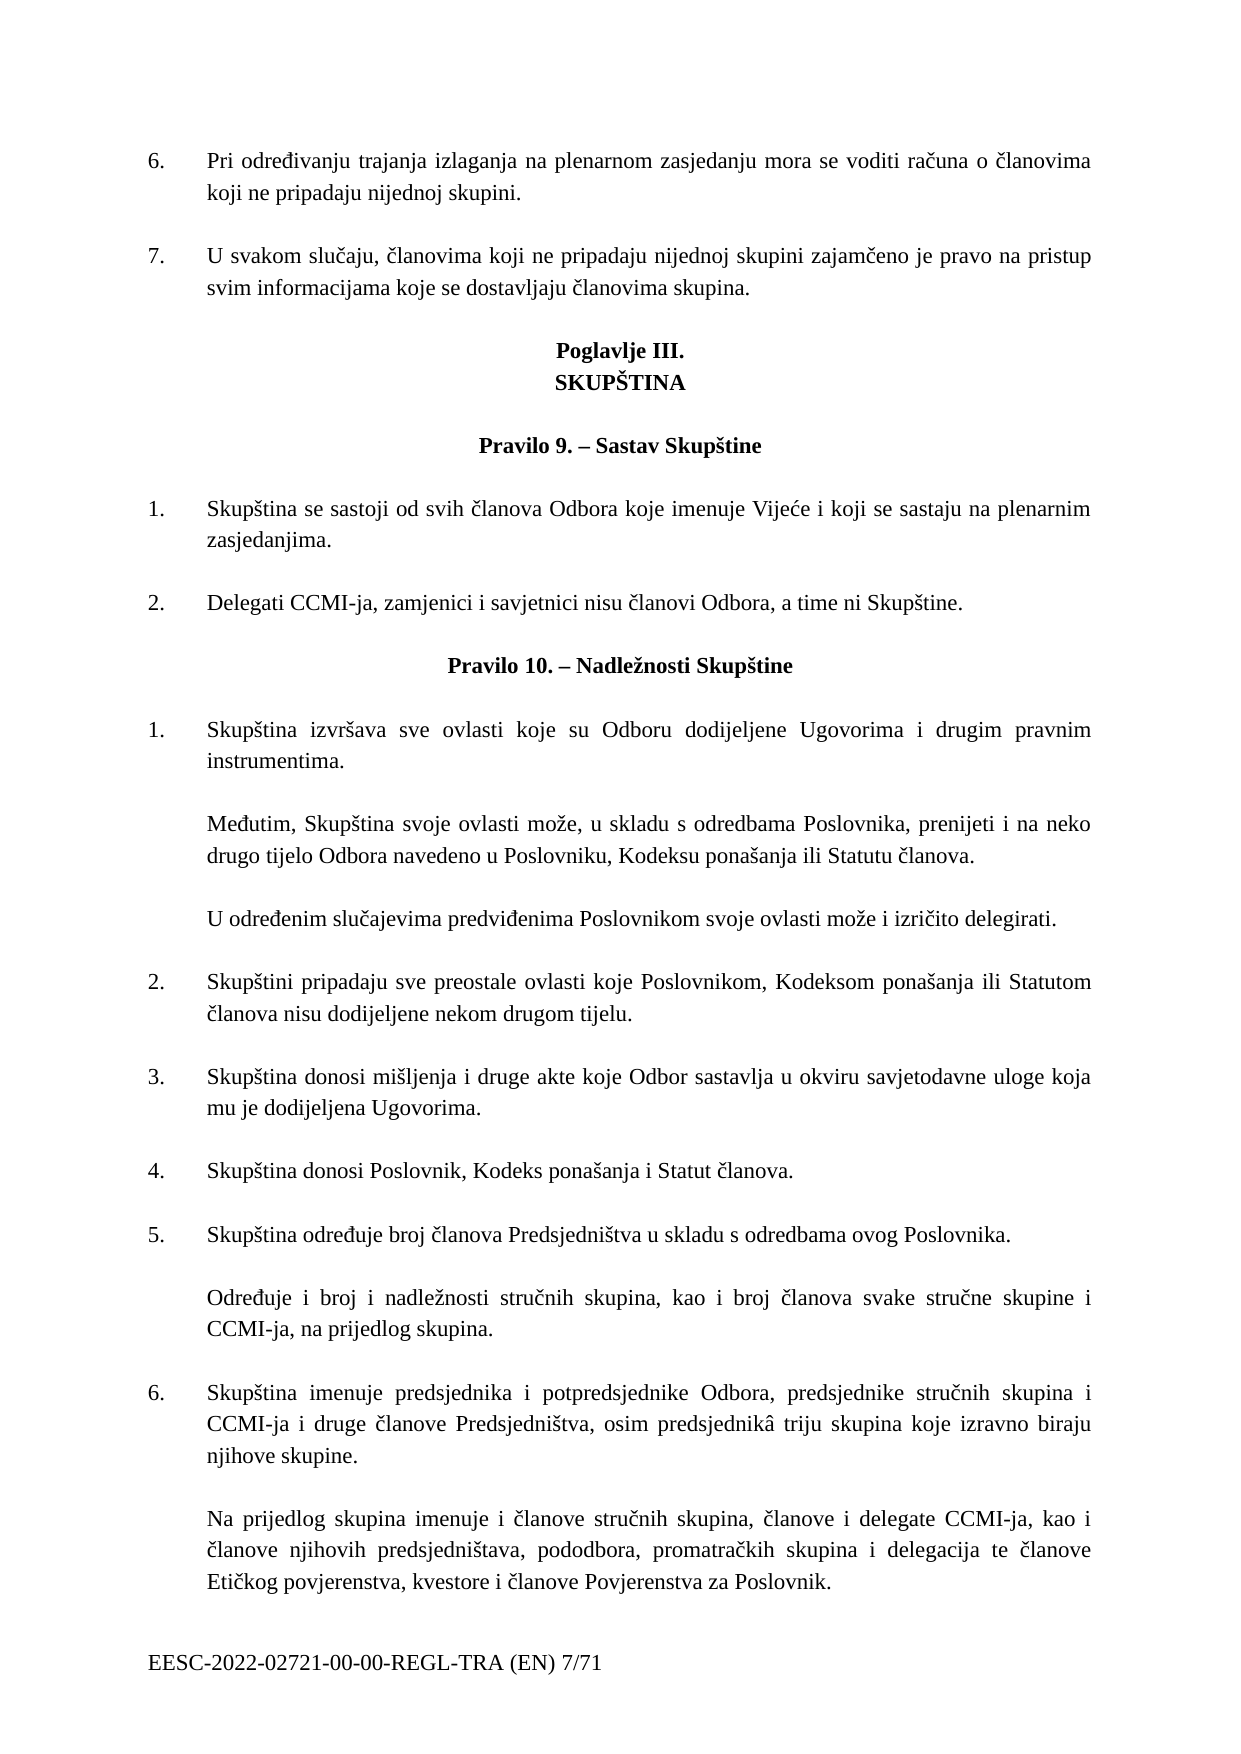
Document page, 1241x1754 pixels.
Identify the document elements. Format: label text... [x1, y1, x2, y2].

subtitle U svakom slučaju, članovima koji ne pripadaju nijednoj skupini zajamčeno je pravo na pristup svim informacijama koje se dostavljaju članovima skupina. [148, 242, 1093, 300]
subtitle Delegati CCMI-ja, zamjenici i savjetnici nisu članovi Odbora, a time ni Skupštine. [148, 589, 1093, 616]
text Poglavlje III. [148, 337, 1093, 363]
text U određenim slučajevima predviđenima Poslovnikom svoje ovlasti može i izričito delegirati. [207, 905, 1093, 931]
text Pravilo 10. – Nadležnosti Skupštine [148, 653, 1093, 679]
subtitle Skupština se sastoji od svih članova Odbora koje imenuje Vijeće i koji se sastaju na plenarnim zasjedanjima. [148, 495, 1093, 553]
subtitle Skupština izvršava sve ovlasti koje su Odboru dodijeljene Ugovorima i drugim pravnim instrumentima. [148, 716, 1093, 774]
text Na prijedlog skupina imenuje i članove stručnih skupina, članove i delegate CCMI-ja, kao i članove njihovih predsjedništava, pododbora, promatračkih skupina i delegacija te članove Etičkog povjerenstva, kvestore i članove Povjerenstva za Poslovnik. [207, 1505, 1093, 1594]
subtitle Skupština donosi mišljenja i druge akte koje Odbor sastavlja u okviru savjetodavne uloge koja mu je dodijeljena Ugovorima. [148, 1063, 1093, 1121]
subtitle Skupština određuje broj članova Predsjedništva u skladu s odredbama ovog Poslovnika. [148, 1221, 1093, 1247]
text Pravilo 9. – Sastav Skupštine [148, 432, 1093, 458]
subtitle Skupština donosi Poslovnik, Kodeks ponašanja i Statut članova. [148, 1158, 1093, 1184]
subtitle Skupštini pripadaju sve preostale ovlasti koje Poslovnikom, Kodeksom ponašanja ili Statutom članova nisu dodijeljene nekom drugom tijelu. [148, 968, 1093, 1026]
subtitle Skupština imenuje predsjednika i potpredsjednike Odbora, predsjednike stručnih skupina i CCMI-ja i druge članove Predsjedništva, osim predsjednikâ triju skupina koje izravno biraju njihove skupine. [148, 1378, 1093, 1468]
text Određuje i broj i nadležnosti stručnih skupina, kao i broj članova svake stručne skupine i CCMI-ja, na prijedlog skupina. [207, 1284, 1093, 1342]
subtitle Pri određivanju trajanja izlaganja na plenarnom zasjedanju mora se voditi računa o članovima koji ne pripadaju nijednoj skupini. [148, 148, 1093, 206]
text SKUPŠTINA [148, 368, 1093, 395]
text Međutim, Skupština svoje ovlasti može, u skladu s odredbama Poslovnika, prenijeti i na neko drugo tijelo Odbora navedeno u Poslovniku, Kodeksu ponašanja ili Statutu članova. [207, 810, 1093, 868]
